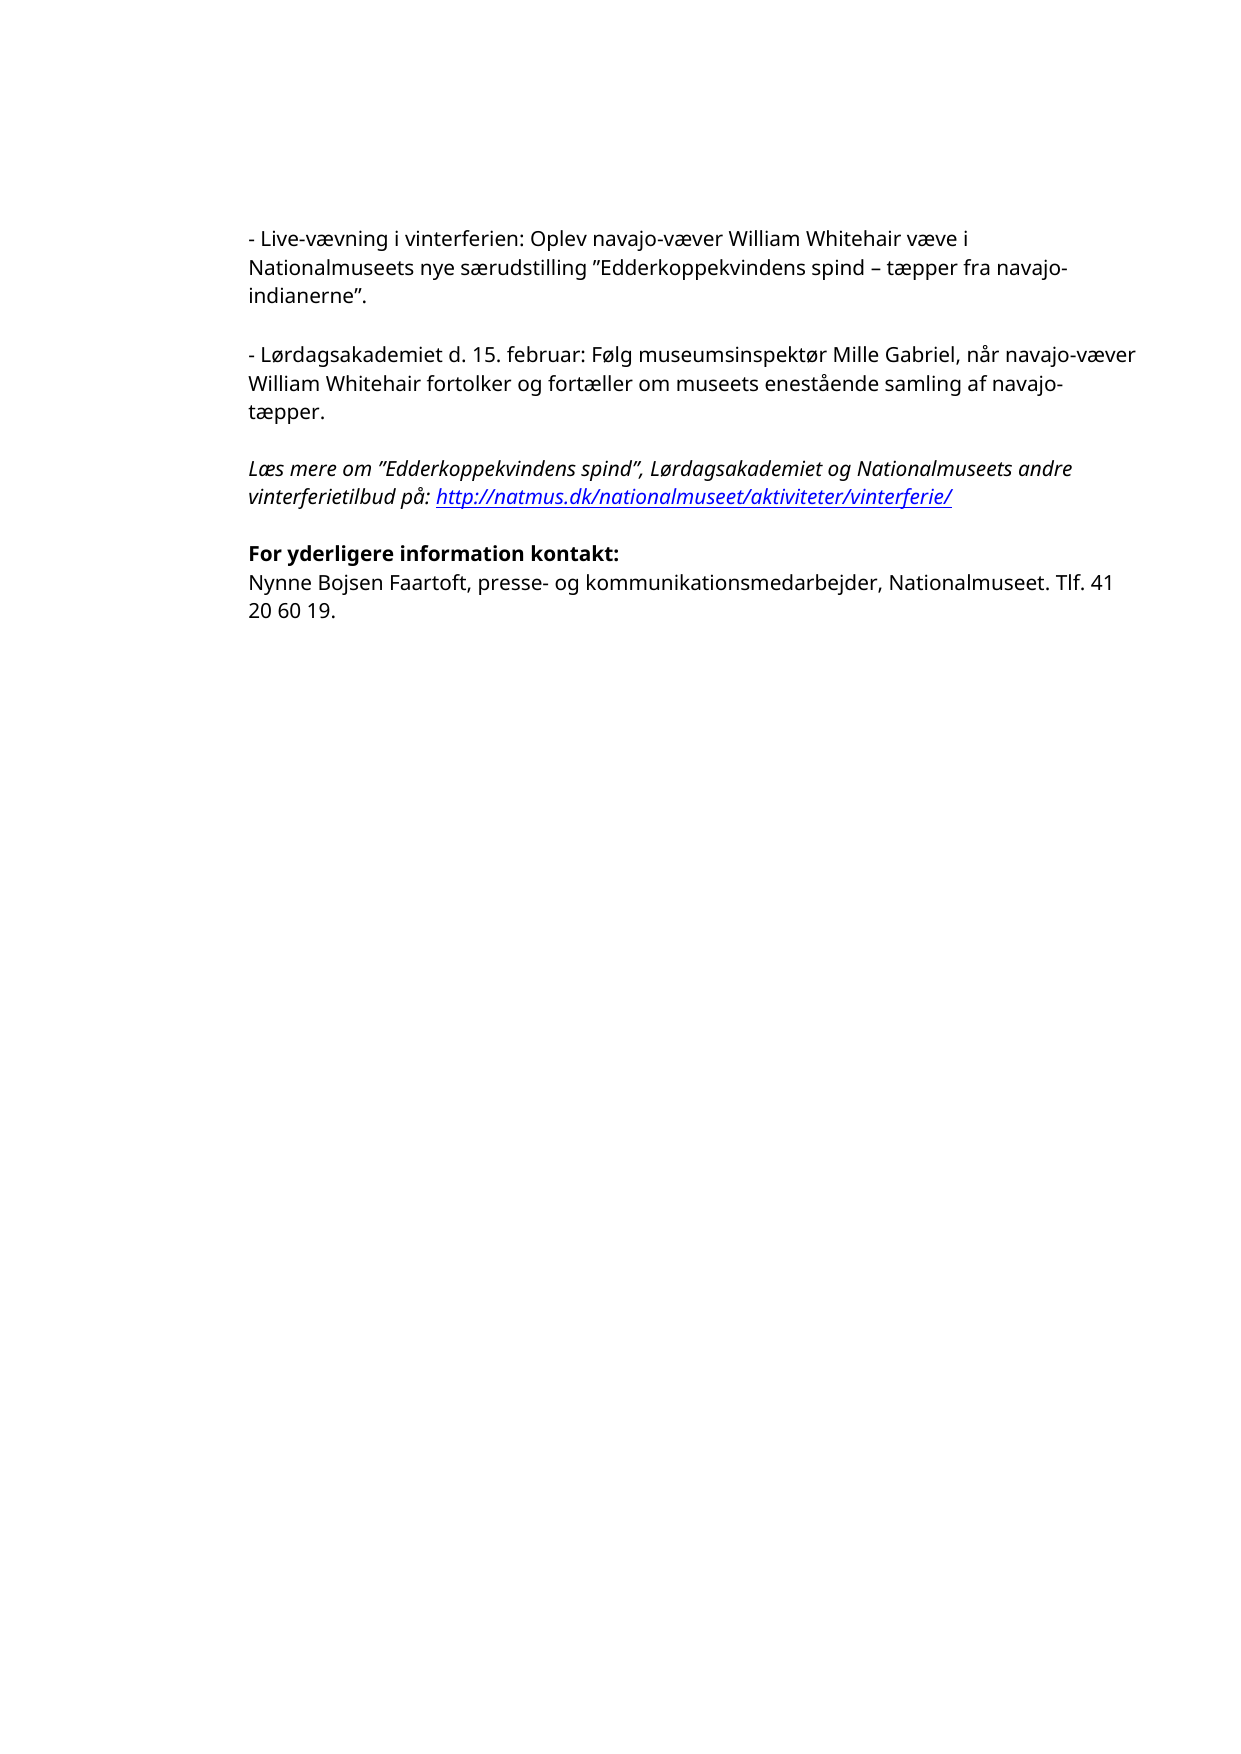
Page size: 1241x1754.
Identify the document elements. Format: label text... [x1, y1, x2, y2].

text Nynne Bojsen Faartoft, presse- og kommunikationsmedarbejder, Nationalmuseet. Tlf. 41 20 60 19. [248, 568, 1140, 655]
text For yderligere information kontakt: [248, 539, 1140, 568]
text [248, 224, 1140, 340]
text - Lørdagsakademiet d. 15. februar: Følg museumsinspektør Mille Gabriel, når navajo-væver William Whitehair fortolker og fortæller om museets enestående samling af navajo-tæpper. Læs mere om ”Edderkoppekvindens spind”, Lørdagsakademiet og Nationalmuseets andre vinterferietilbud på: http://natmus.dk/nationalmuseet/aktiviteter/vinterferie/ [248, 340, 1140, 511]
